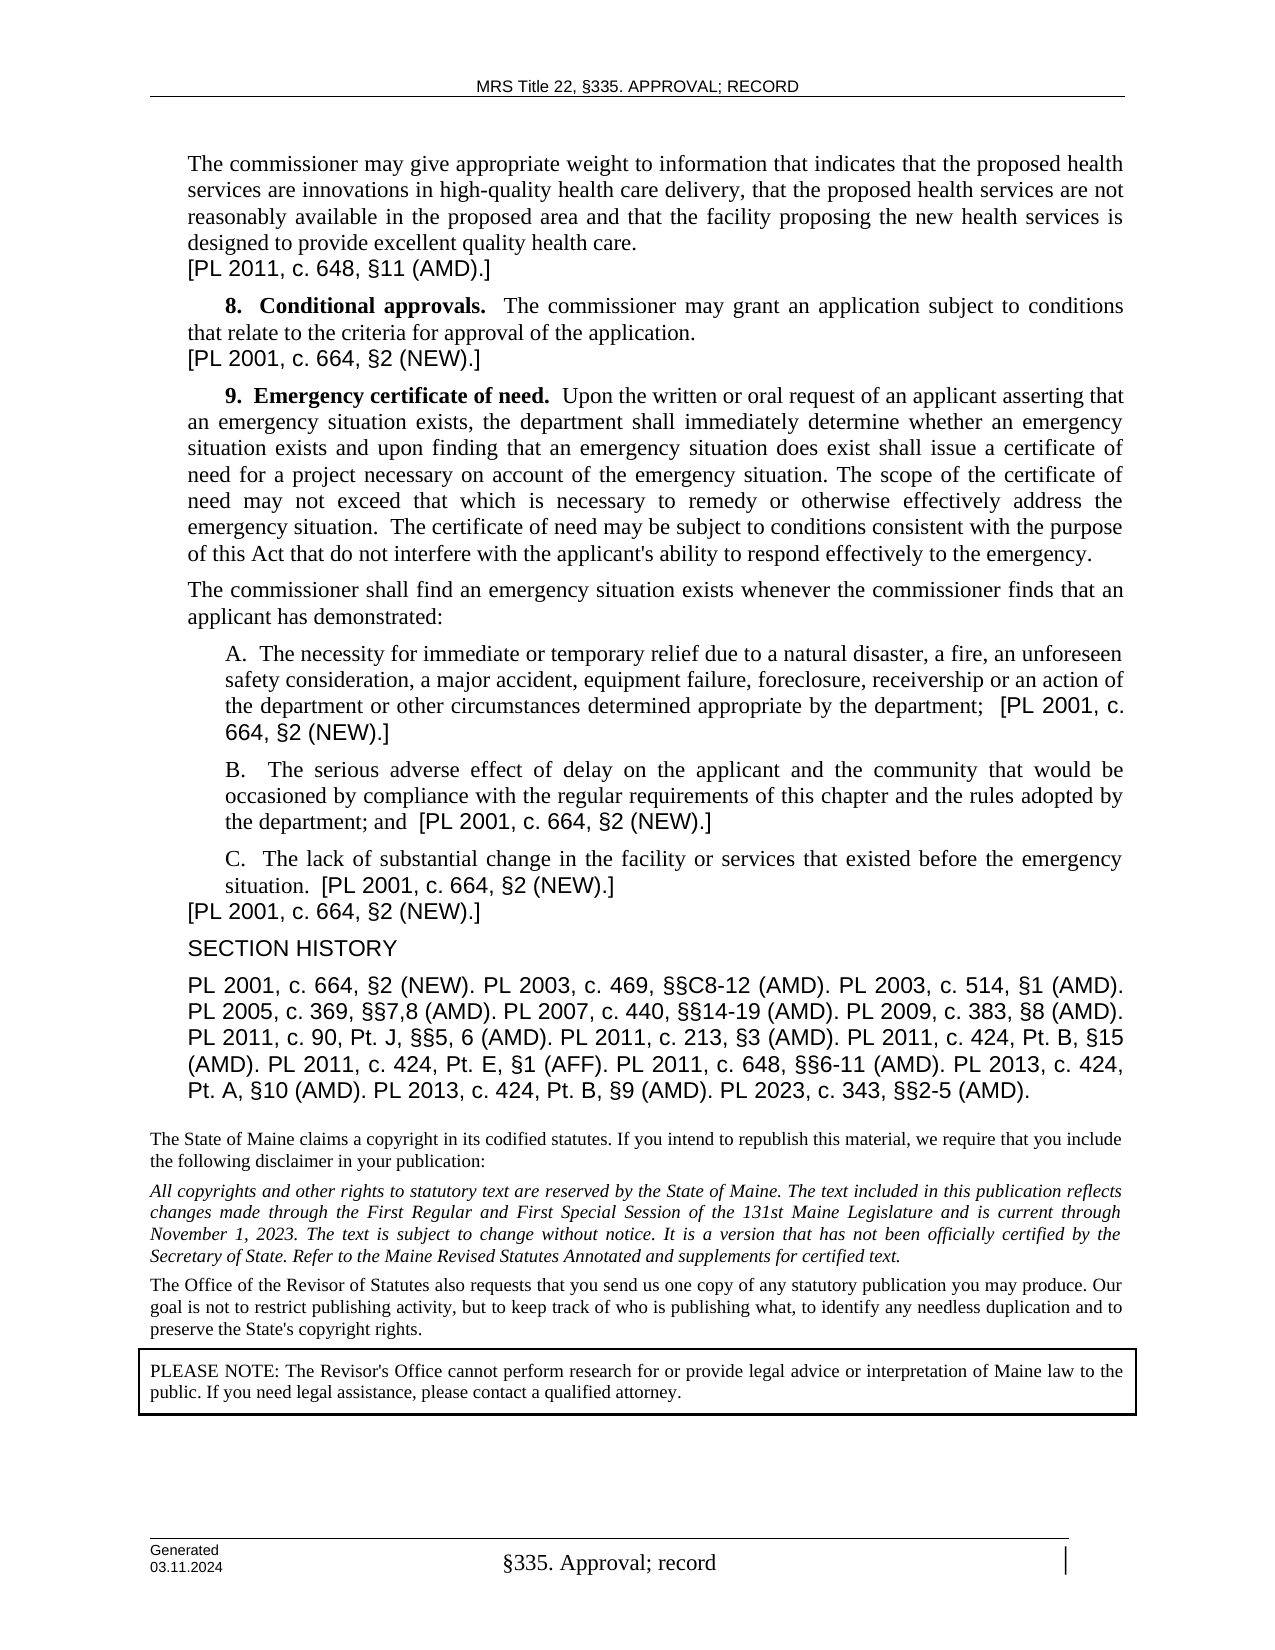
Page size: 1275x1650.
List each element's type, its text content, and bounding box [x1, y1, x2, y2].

text The State of Maine claims a copyright in its codified statutes. If you intend to republish this material, we require that you include the following disclaimer in your publication: [150, 1128, 1125, 1171]
text 8. Conditional approvals. The commissioner may grant an application subject to conditions that relate to the criteria for approval of the application. [187, 292, 1125, 345]
text [PL 2001, c. 664, §2 (NEW).] [187, 345, 1125, 371]
text [PL 2011, c. 648, §11 (AMD).] [187, 255, 1125, 282]
text A. The necessity for immediate or temporary relief due to a natural disaster, a fire, an unforeseen safety consideration, a major accident, equipment failure, foreclosure, receivership or an action of the department or other circumstances determined appropriate by the department; [PL 2001, c. 664, §2 (NEW).] [225, 640, 1125, 745]
text All copyrights and other rights to statutory text are reserved by the State of Maine. The text included in this publication reflects changes made through the First Regular and First Special Session of the 131st Maine Legislature and is current through November 1, 2023 . The text is subject to change without notice. It is a version that has not been officially certified by the Secretary of State. Refer to the Maine Revised Statutes Annotated and supplements for certified text. [150, 1180, 1125, 1266]
text The Office of the Revisor of Statutes also requests that you send us one copy of any statutory publication you may produce. Our goal is not to restrict publishing activity, but to keep track of who is publishing what, to identify any needless duplication and to preserve the State's copyright rights. [150, 1274, 1125, 1339]
text PL 2001, c. 664, §2 (NEW). PL 2003, c. 469, §§C8-12 (AMD). PL 2003, c. 514, §1 (AMD). PL 2005, c. 369, §§7,8 (AMD). PL 2007, c. 440, §§14-19 (AMD). PL 2009, c. 383, §8 (AMD). PL 2011, c. 90, Pt. J, §§5, 6 (AMD). PL 2011, c. 213, §3 (AMD). PL 2011, c. 424, Pt. B, §15 (AMD). PL 2011, c. 424, Pt. E, §1 (AFF). PL 2011, c. 648, §§6-11 (AMD). PL 2013, c. 424, Pt. A, §10 (AMD). PL 2013, c. 424, Pt. B, §9 (AMD). PL 2023, c. 343, §§2-5 (AMD). [187, 972, 1125, 1103]
text The commissioner shall find an emergency situation exists whenever the commissioner finds that an applicant has demonstrated: [187, 577, 1125, 629]
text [187, 150, 1125, 255]
text SECTION HISTORY [187, 935, 1125, 961]
text [PL 2001, c. 664, §2 (NEW).] [187, 898, 1125, 924]
text B. The serious adverse effect of delay on the applicant and the community that would be occasioned by compliance with the regular requirements of this chapter and the rules adopted by the department; and [PL 2001, c. 664, §2 (NEW).] [225, 756, 1125, 835]
text 9. Emergency certificate of need. Upon the written or oral request of an applicant asserting that an emergency situation exists, the department shall immediately determine whether an emergency situation exists and upon finding that an emergency situation does exist shall issue a certificate of need for a project necessary on account of the emergency situation. The scope of the certificate of need may not exceed that which is necessary to remedy or otherwise effectively address the emergency situation. The certificate of need may be subject to conditions consistent with the purpose of this Act that do not interfere with the applicant's ability to respond effectively to the emergency. [187, 382, 1125, 566]
text PLEASE NOTE: The Revisor's Office cannot perform research for or provide legal advice or interpretation of Maine law to the public. If you need legal assistance, please contact a qualified attorney. [140, 1350, 1135, 1413]
text C. The lack of substantial change in the facility or services that existed before the emergency situation. [PL 2001, c. 664, §2 (NEW).] [225, 845, 1125, 898]
